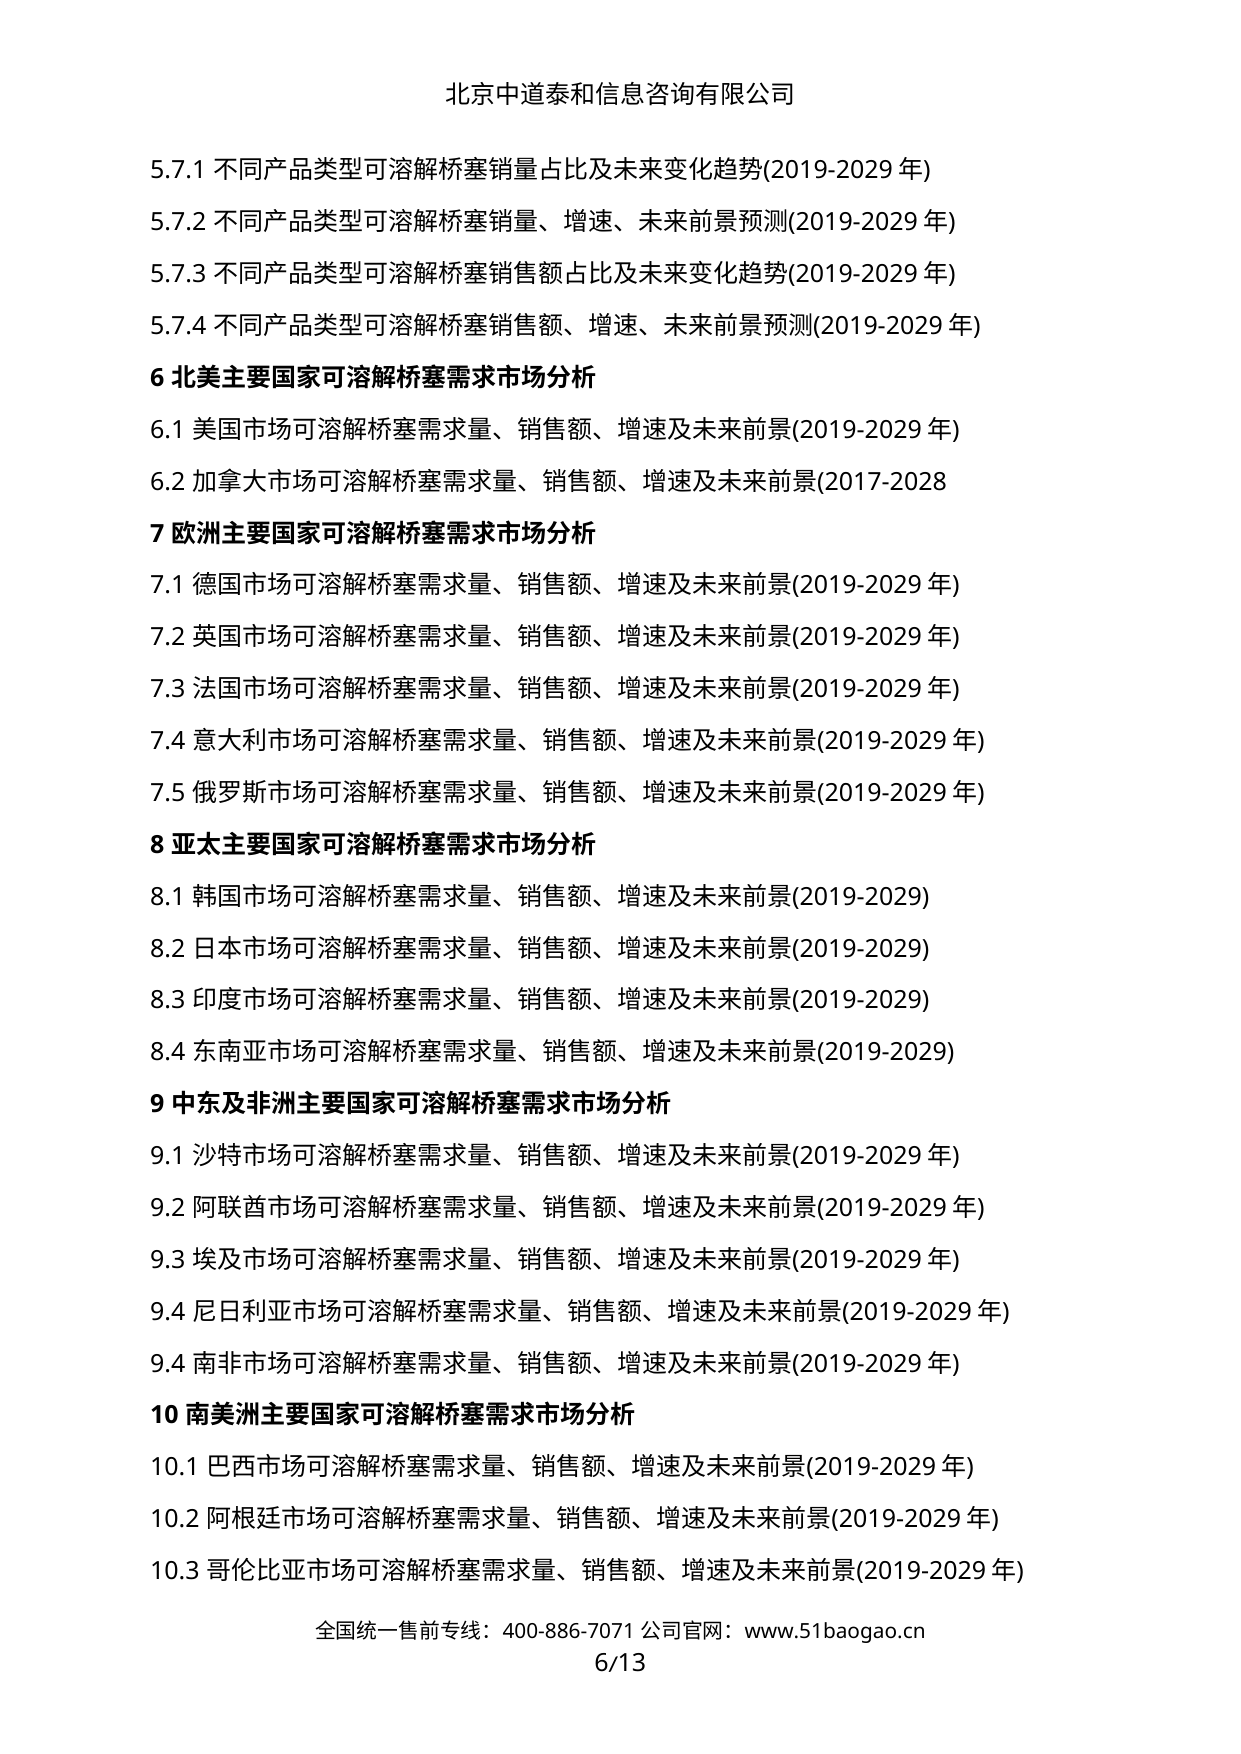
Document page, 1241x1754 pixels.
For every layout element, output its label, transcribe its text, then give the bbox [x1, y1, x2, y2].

text 9 中东及非洲主要国家可溶解桥塞需求市场分析 [150, 1084, 1090, 1120]
text 8.3 印度市场可溶解桥塞需求量、销售额、增速及未来前景(2019-2029) [150, 980, 1090, 1016]
text 9.1 沙特市场可溶解桥塞需求量、销售额、增速及未来前景(2019-2029年) [150, 1136, 1090, 1172]
text 9.2 阿联酋市场可溶解桥塞需求量、销售额、增速及未来前景(2019-2029年) [150, 1187, 1090, 1224]
text 10 南美洲主要国家可溶解桥塞需求市场分析 [150, 1395, 1090, 1431]
text 7.4 意大利市场可溶解桥塞需求量、销售额、增速及未来前景(2019-2029年) [150, 721, 1090, 757]
text 7 欧洲主要国家可溶解桥塞需求市场分析 [150, 513, 1090, 549]
text 6.1 美国市场可溶解桥塞需求量、销售额、增速及未来前景(2019-2029年) [150, 409, 1090, 446]
text 8.2 日本市场可溶解桥塞需求量、销售额、增速及未来前景(2019-2029) [150, 928, 1090, 964]
text 7.1 德国市场可溶解桥塞需求量、销售额、增速及未来前景(2019-2029年) [150, 565, 1090, 601]
text 5.7.4 不同产品类型可溶解桥塞销售额、增速、未来前景预测(2019-2029年) [150, 306, 1090, 342]
text 6.2 加拿大市场可溶解桥塞需求量、销售额、增速及未来前景(2017-2028 [150, 461, 1090, 497]
text 8 亚太主要国家可溶解桥塞需求市场分析 [150, 824, 1090, 861]
text 7.2 英国市场可溶解桥塞需求量、销售额、增速及未来前景(2019-2029年) [150, 617, 1090, 653]
text 8.1 韩国市场可溶解桥塞需求量、销售额、增速及未来前景(2019-2029) [150, 876, 1090, 912]
text 9.4 尼日利亚市场可溶解桥塞需求量、销售额、增速及未来前景(2019-2029年) [150, 1291, 1090, 1327]
text 10.3 哥伦比亚市场可溶解桥塞需求量、销售额、增速及未来前景(2019-2029年) [150, 1551, 1090, 1587]
text 7.3 法国市场可溶解桥塞需求量、销售额、增速及未来前景(2019-2029年) [150, 669, 1090, 705]
text 10.2 阿根廷市场可溶解桥塞需求量、销售额、增速及未来前景(2019-2029年) [150, 1499, 1090, 1535]
text 9.4 南非市场可溶解桥塞需求量、销售额、增速及未来前景(2019-2029年) [150, 1343, 1090, 1379]
text 10.1 巴西市场可溶解桥塞需求量、销售额、增速及未来前景(2019-2029年) [150, 1447, 1090, 1483]
text 8.4 东南亚市场可溶解桥塞需求量、销售额、增速及未来前景(2019-2029) [150, 1032, 1090, 1068]
text 7.5 俄罗斯市场可溶解桥塞需求量、销售额、增速及未来前景(2019-2029年) [150, 772, 1090, 809]
text 5.7.1 不同产品类型可溶解桥塞销量占比及未来变化趋势(2019-2029年) [150, 150, 1090, 186]
text 5.7.3 不同产品类型可溶解桥塞销售额占比及未来变化趋势(2019-2029年) [150, 254, 1090, 290]
text 9.3 埃及市场可溶解桥塞需求量、销售额、增速及未来前景(2019-2029年) [150, 1239, 1090, 1276]
text 5.7.2 不同产品类型可溶解桥塞销量、增速、未来前景预测(2019-2029年) [150, 202, 1090, 238]
text 6 北美主要国家可溶解桥塞需求市场分析 [150, 357, 1090, 394]
